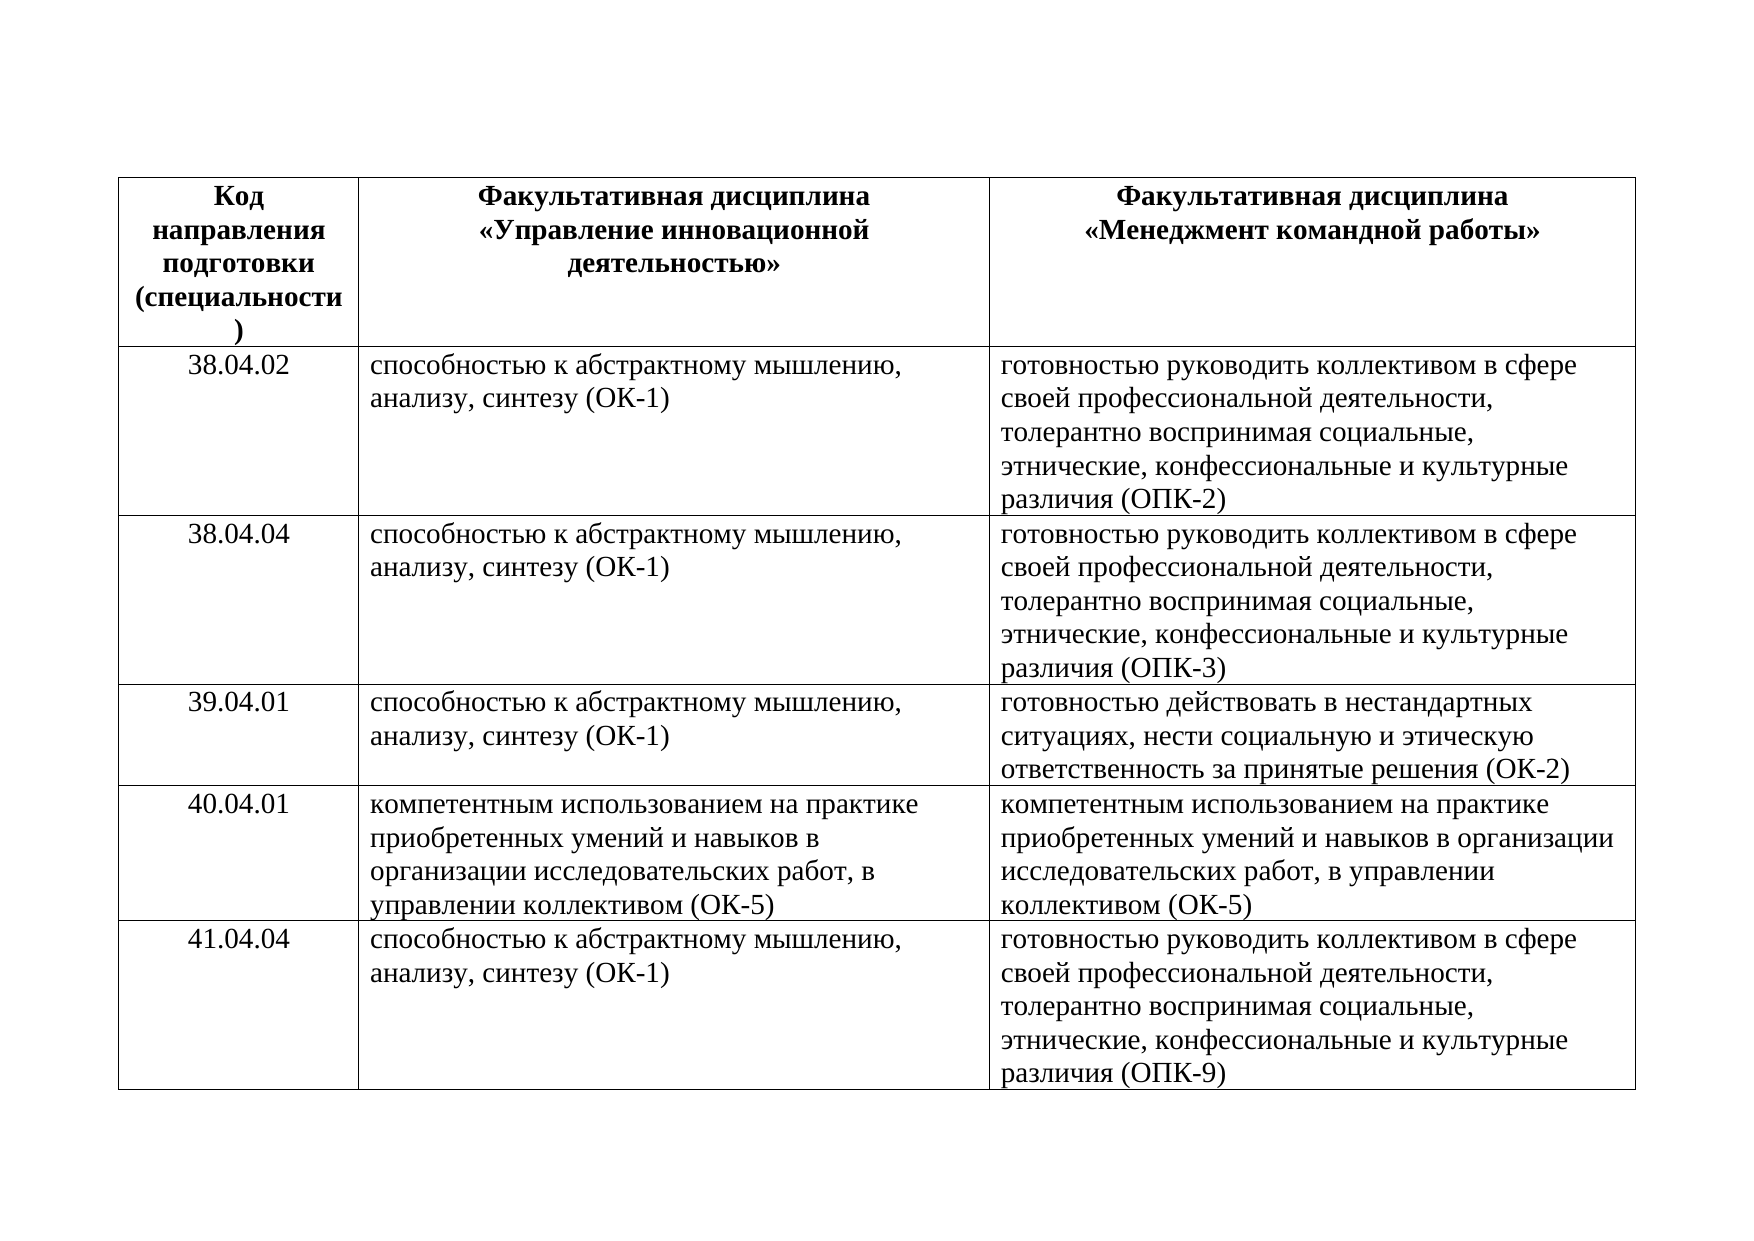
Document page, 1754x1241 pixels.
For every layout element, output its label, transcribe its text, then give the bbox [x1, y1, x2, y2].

table_cell способностью к абстрактному мышлению, анализу, синтезу (ОК-1) [359, 921, 989, 1089]
table_cell готовностью руководить коллективом в сфере своей профессиональной деятельности, толерантно воспринимая социальные, этнические, конфессиональные и культурные различия (ОПК-3) [990, 516, 1635, 683]
table_cell 40.04.01 [119, 786, 358, 920]
table_header Факультативная дисциплина «Управление инновационной деятельностью» [359, 178, 989, 346]
table_cell готовностью действовать в нестандартных ситуациях, нести социальную и этическую ответственность за принятые решения (ОК-2) [990, 685, 1635, 785]
table_cell 38.04.02 [119, 347, 358, 515]
table_header Факультативная дисциплина «Менеджмент командной работы» [990, 178, 1635, 346]
table_cell 38.04.04 [119, 516, 358, 683]
table_cell способностью к абстрактному мышлению, анализу, синтезу (ОК-1) [359, 685, 989, 785]
table_cell способностью к абстрактному мышлению, анализу, синтезу (ОК-1) [359, 516, 989, 683]
table_cell способностью к абстрактному мышлению, анализу, синтезу (ОК-1) [359, 347, 989, 515]
table_cell готовностью руководить коллективом в сфере своей профессиональной деятельности, толерантно воспринимая социальные, этнические, конфессиональные и культурные различия (ОПК-9) [990, 921, 1635, 1089]
table_cell компетентным использованием на практике приобретенных умений и навыков в организации исследовательских работ, в управлении коллективом (ОК-5) [359, 786, 989, 920]
table_cell 41.04.04 [119, 921, 358, 1089]
table_cell 39.04.01 [119, 685, 358, 785]
table_header Код направления подготовки (специальности) [119, 178, 358, 346]
table_cell компетентным использованием на практике приобретенных умений и навыков в организации исследовательских работ, в управлении коллективом (ОК-5) [990, 786, 1635, 920]
